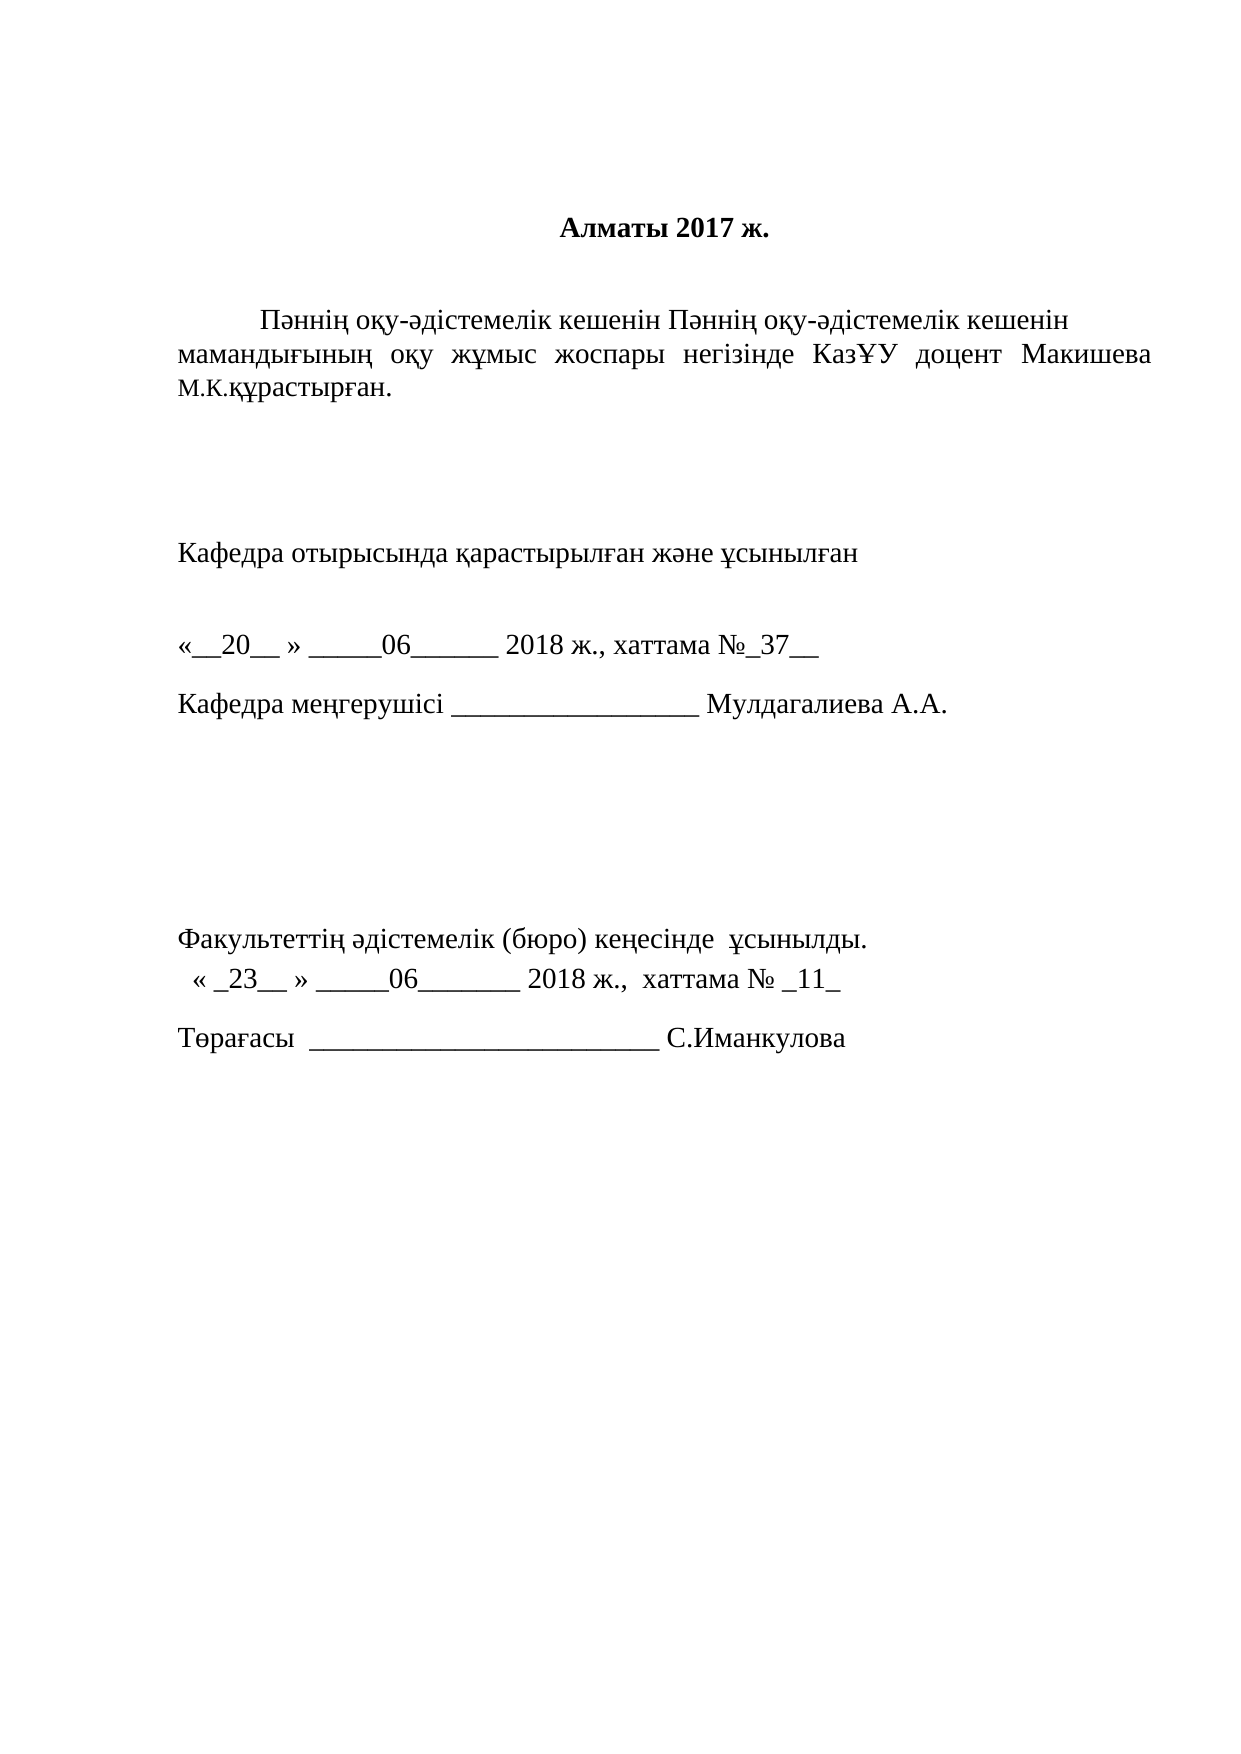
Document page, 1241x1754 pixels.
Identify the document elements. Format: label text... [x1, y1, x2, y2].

text Кафедра меңгерушісі _________________ Мулдагалиева А.А. [177, 686, 1152, 720]
text Төрағасы ________________________ С.Иманкулова [177, 1021, 1152, 1054]
text « _23__ » _____06_______ 2018 ж., хаттама № _11_ [177, 961, 1152, 995]
text Кафедра отырысында қарастырылған және ұсынылған [177, 535, 1152, 568]
text Пәннің оқу-әдістемелік кешенін Пәннің оқу-әдістемелік кешенін [177, 302, 1152, 336]
text мамандығының оқу жұмыс жоспары негізінде КазҰУ доцент Макишева М.К.құрастырған. [177, 336, 1152, 403]
text Факультеттің әдістемелік (бюро) кеңесінде ұсынылды. [177, 921, 1152, 955]
text Алматы 2017 ж. [177, 210, 1152, 244]
text «__20__ » _____06______ 2018 ж., хаттама №_37__ [177, 627, 1152, 661]
